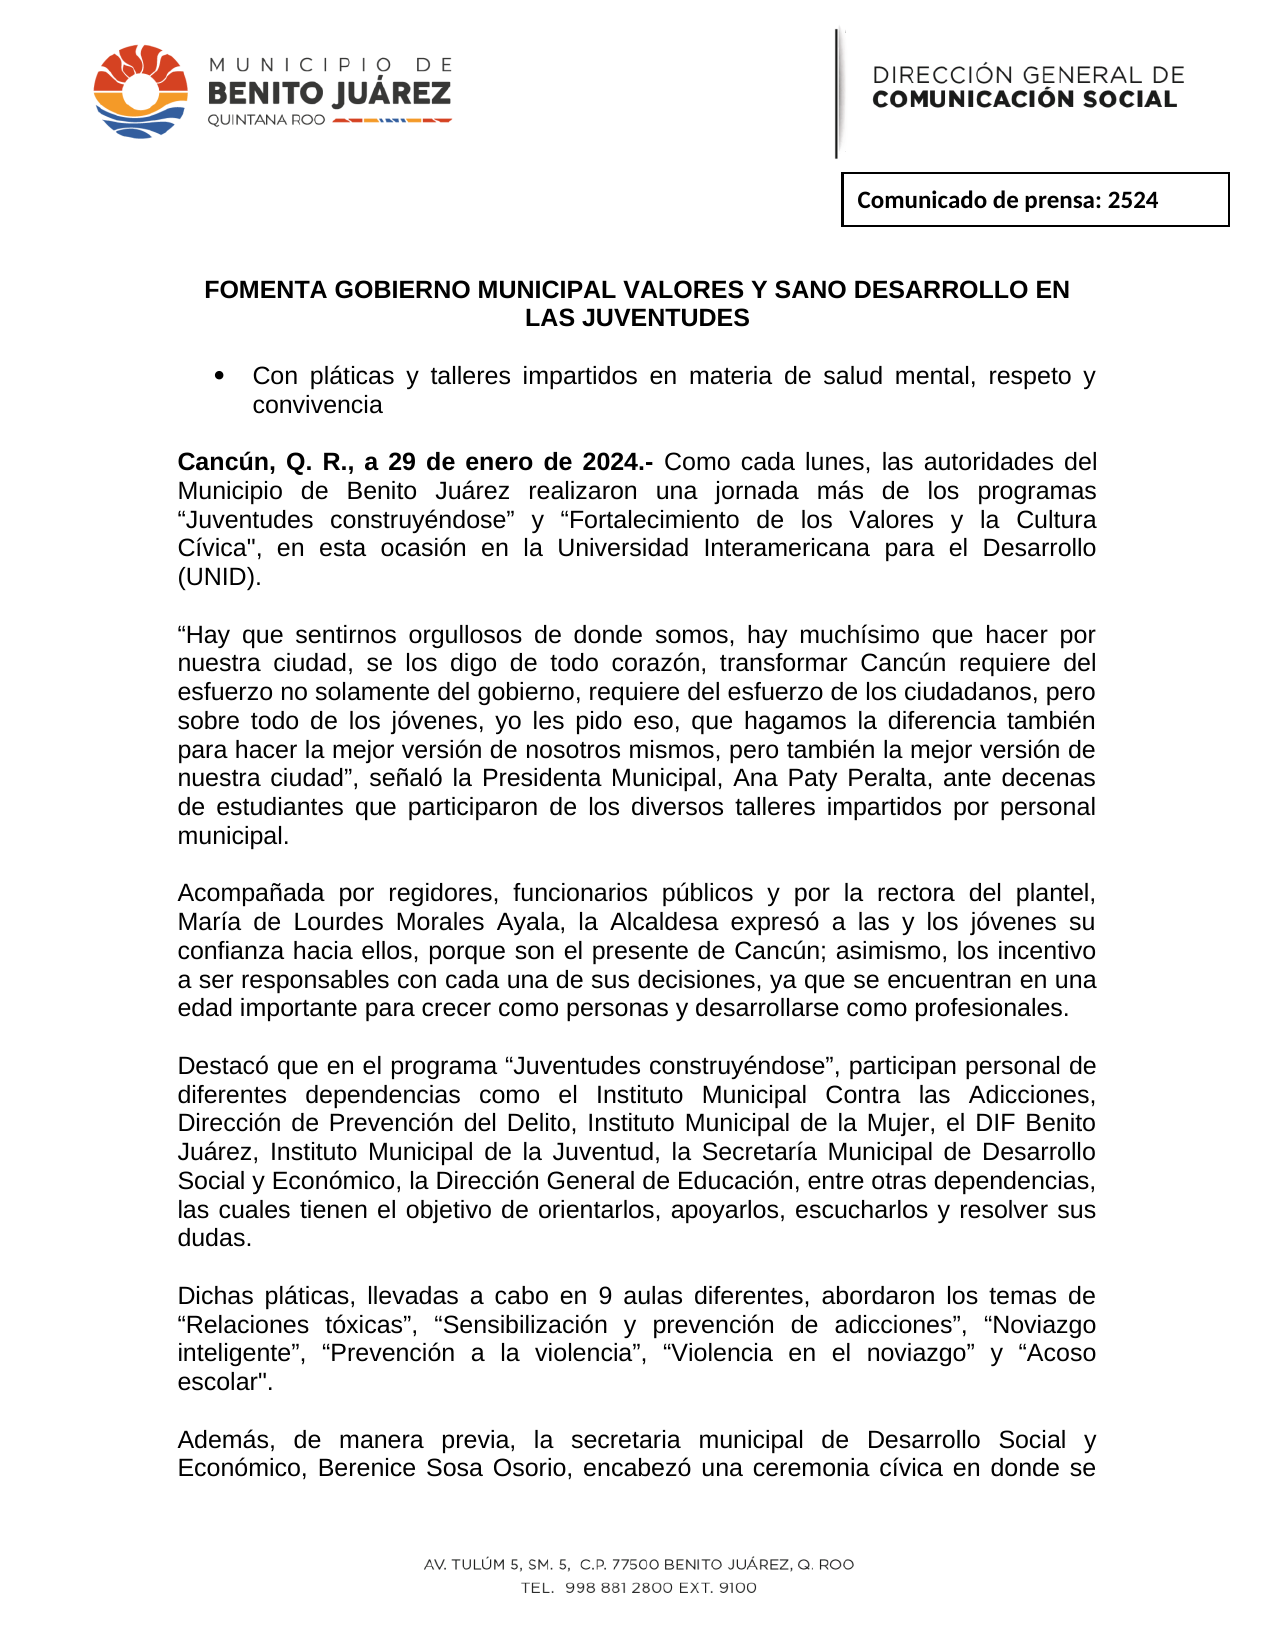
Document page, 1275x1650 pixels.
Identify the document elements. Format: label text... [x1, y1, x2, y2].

text Destacó que en el programa “Juventudes construyéndose”, participan personal de diferentes dependencias como el Instituto Municipal Contra las Adicciones, Dirección de Prevención del Delito, Instituto Municipal de la Mujer, el DIF Benito Juárez, Instituto Municipal de la Juventud, la Secretaría Municipal de Desarrollo Social y Económico, la Dirección General de Educación, entre otras dependencias, las cuales tienen el objetivo de orientarlos, apoyarlos, escucharlos y resolver sus dudas. [177, 1051, 1098, 1252]
text FOMENTA GOBIERNO MUNICIPAL VALORES Y SANO DESARROLLO EN LAS JUVENTUDES [177, 274, 1098, 332]
text Acompañada por regidores, funcionarios públicos y por la rectora del plantel, María de Lourdes Morales Ayala, la Alcaldesa expresó a las y los jóvenes su confianza hacia ellos, porque son el presente de Cancún; asimismo, los incentivo a ser responsables con cada una de sus decisiones, ya que se encuentran en una edad importante para crecer como personas y desarrollarse como profesionales. [177, 878, 1098, 1022]
picture [1, 0, 1275, 170]
picture [1, 1540, 1275, 1624]
text “Hay que sentirnos orgullosos de donde somos, hay muchísimo que hacer por nuestra ciudad, se los digo de todo corazón, transformar Cancún requiere del esfuerzo no solamente del gobierno, requiere del esfuerzo de los ciudadanos, pero sobre todo de los jóvenes, yo les pido eso, que hagamos la diferencia también para hacer la mejor versión de nosotros mismos, pero también la mejor versión de nuestra ciudad”, señaló la Presidenta Municipal, Ana Paty Peralta, ante decenas de estudiantes que participaron de los diversos talleres impartidos por personal municipal. [177, 620, 1098, 850]
text Cancún, Q. R., a 29 de enero de 2024.- Como cada lunes, las autoridades del Municipio de Benito Juárez realizaron una jornada más de los programas “Juventudes construyéndose” y “Fortalecimiento de los Valores y la Cultura Cívica", en esta ocasión en la Universidad Interamericana para el Desarrollo (UNID). [177, 447, 1098, 591]
list Con pláticas y talleres impartidos en materia de salud mental, respeto y convivencia [215, 361, 1098, 418]
text Dichas pláticas, llevadas a cabo en 9 aulas diferentes, abordaron los temas de “Relaciones tóxicas”, “Sensibilización y prevención de adicciones”, “Noviazgo inteligente”, “Prevención a la violencia”, “Violencia en el noviazgo” y “Acoso escolar". [177, 1281, 1098, 1396]
